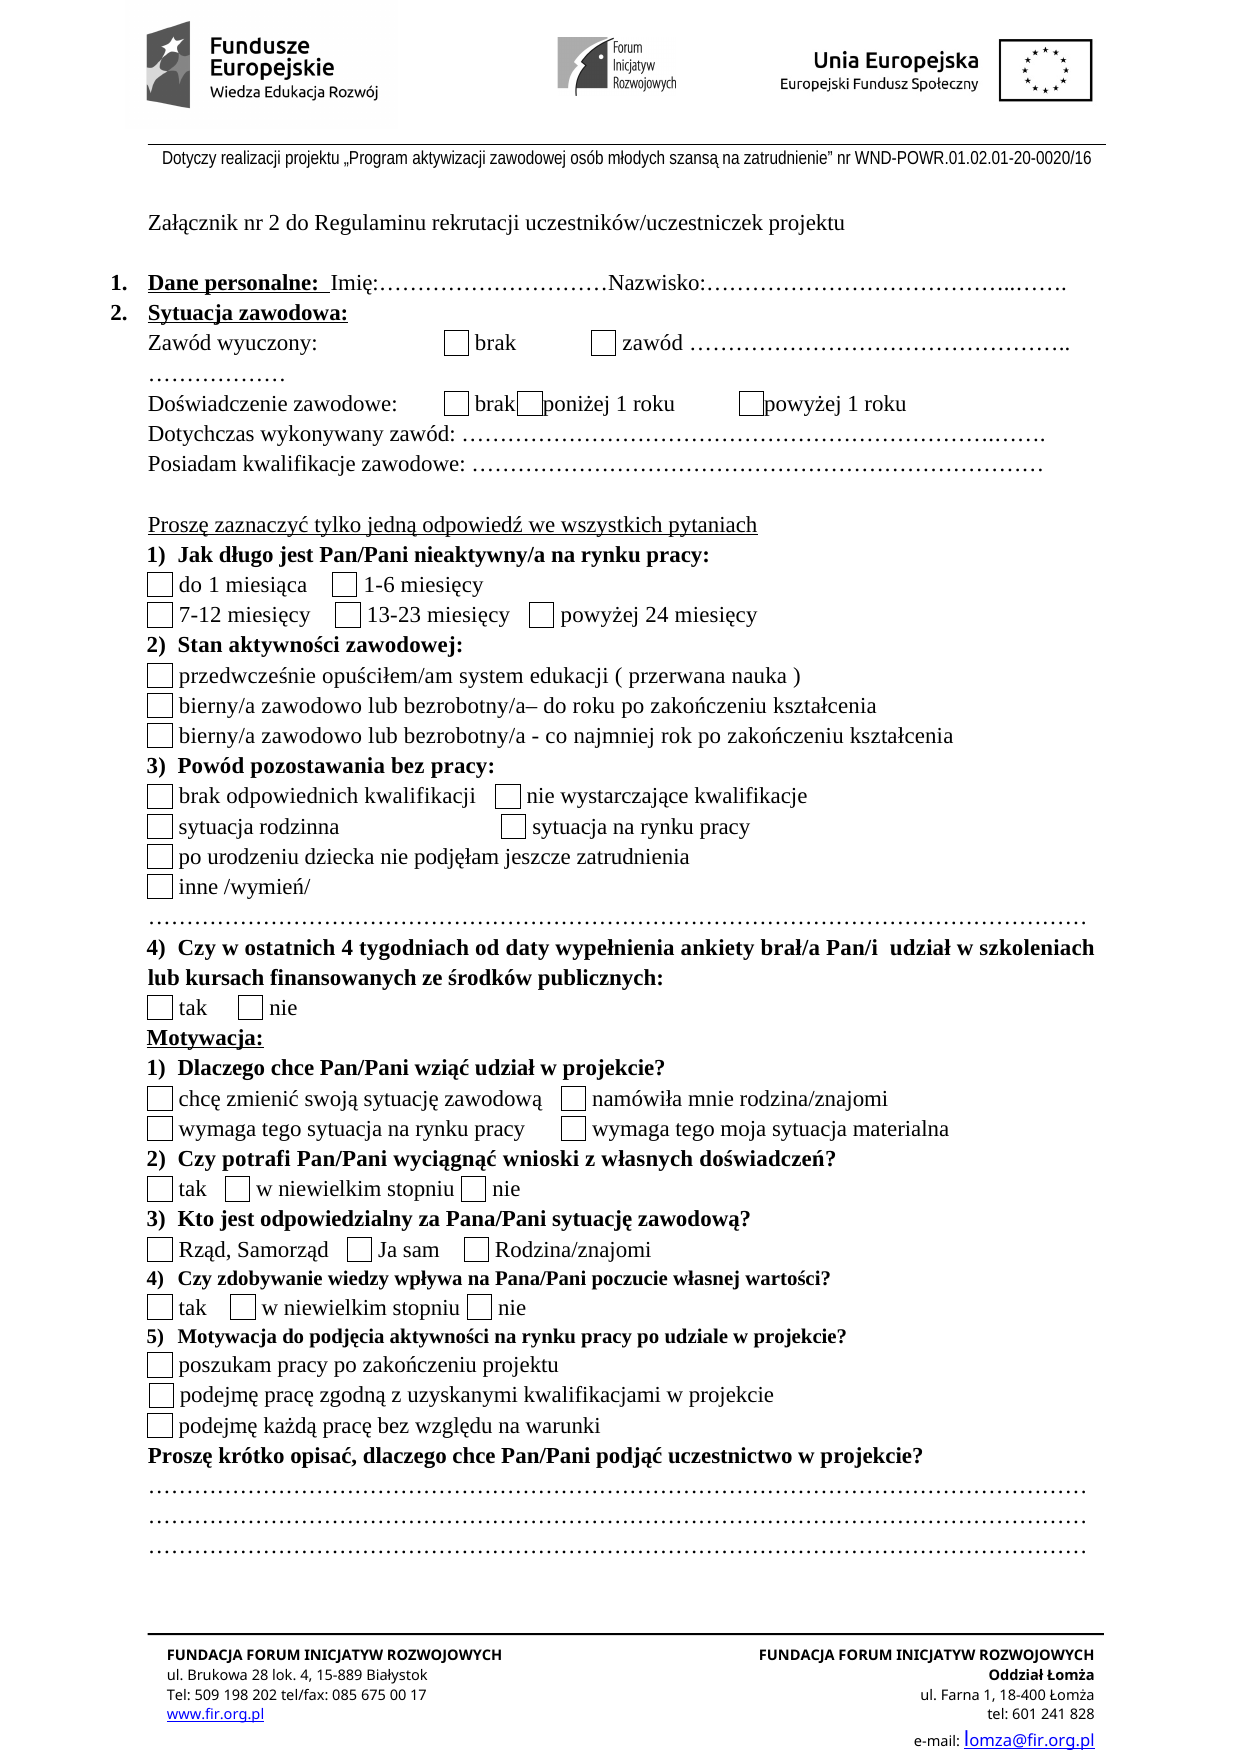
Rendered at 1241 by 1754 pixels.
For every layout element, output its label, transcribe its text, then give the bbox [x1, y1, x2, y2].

list Kto jest odpowiedzialny za Pana/Pani sytuację zawodową? [146, 1206, 1106, 1232]
text wymaga tego sytuacja na rynku pracy wymaga tego moja sytuacja materialna [146, 1115, 1106, 1141]
text …………………………………………………………………………………………………………… [148, 1502, 1106, 1529]
text podejmę pracę zgodną z uzyskanymi kwalifikacjami w projekcie [148, 1382, 1106, 1408]
text brak odpowiednich kwalifikacji nie wystarczające kwalifikacje [146, 783, 1106, 809]
list Powód pozostawania bez pracy: [146, 752, 1106, 779]
text poszukam pracy po zakończeniu projektu [146, 1351, 1106, 1378]
list Stan aktywności zawodowej: [146, 632, 1106, 658]
text sytuacja rodzinna sytuacja na rynku pracy [146, 813, 1106, 839]
text podejmę każdą pracę bez względu na warunki [146, 1412, 1106, 1438]
text po urodzeniu dziecka nie podjęłam jeszcze zatrudnienia [146, 843, 1106, 869]
list Jak długo jest Pan/Pani nieaktywny/a na rynku pracy: [146, 541, 1106, 567]
text …………………………………………………………………………………………………………… [148, 1533, 1106, 1559]
list Motywacja do podjęcia aktywności na rynku pracy po udziale w projekcie? [146, 1324, 1106, 1348]
list Czy w ostatnich 4 tygodniach od daty wypełnienia ankiety brał/a Pan/i udział w szkoleniach lub kursach finansowanych ze środków publicznych: [146, 934, 1106, 990]
text Dotychczas wykonywany zawód: …………………………………………………………….……. [148, 420, 1106, 446]
text tak w niewielkim stopniu nie [146, 1293, 1106, 1320]
text Posiadam kwalifikacje zawodowe: ………………………………………………………………… [148, 450, 1106, 477]
text bierny/a zawodowo lub bezrobotny/a– do roku po zakończeniu kształcenia [146, 692, 1106, 718]
text inne /wymień/ …………………………………………………………………………………………………………… [146, 873, 1106, 930]
text chcę zmienić swoją sytuację zawodową namówiła mnie rodzina/znajomi [146, 1085, 1106, 1111]
list Czy zdobywanie wiedzy wpływa na Pana/Pani poczucie własnej wartości? [146, 1266, 1106, 1290]
list Dane personalne: Imię:…………………………Nazwisko:…………………………………..……. [110, 269, 1106, 295]
text 7-12 miesięcy 13-23 miesięcy powyżej 24 miesięcy [146, 601, 1106, 628]
text Załącznik nr 2 do Regulaminu rekrutacji uczestników/uczestniczek projektu [148, 209, 1106, 235]
text tak nie [146, 994, 1106, 1020]
text do 1 miesiąca 1-6 miesięcy [146, 571, 1106, 597]
text tak w niewielkim stopniu nie [146, 1175, 1106, 1202]
text Zawód wyuczony: brak zawód …………………………………………..……………… [148, 329, 1106, 386]
text Doświadczenie zawodowe: brak poniżej 1 roku powyżej 1 roku [148, 390, 1106, 416]
text Motywacja: [146, 1024, 1106, 1051]
text …………………………………………………………………………………………………………… [148, 1472, 1106, 1498]
text bierny/a zawodowo lub bezrobotny/a - co najmniej rok po zakończeniu kształcenia [146, 722, 1106, 748]
text Proszę zaznaczyć tylko jedną odpowiedź we wszystkich pytaniach [148, 511, 1106, 537]
picture [125, 0, 399, 128]
list Czy potrafi Pan/Pani wyciągnąć wnioski z własnych doświadczeń? [146, 1145, 1106, 1171]
text Rząd, Samorząd Ja sam Rodzina/znajomi [146, 1236, 1106, 1262]
picture [760, 18, 1113, 122]
text Proszę krótko opisać, dlaczego chce Pan/Pani podjąć uczestnictwo w projekcie? [148, 1442, 1106, 1468]
list Dlaczego chce Pan/Pani wziąć udział w projekcie? [146, 1054, 1106, 1081]
text przedwcześnie opuściłem/am system edukacji ( przerwana nauka ) [146, 662, 1106, 688]
list Sytuacja zawodowa: [110, 299, 1106, 326]
